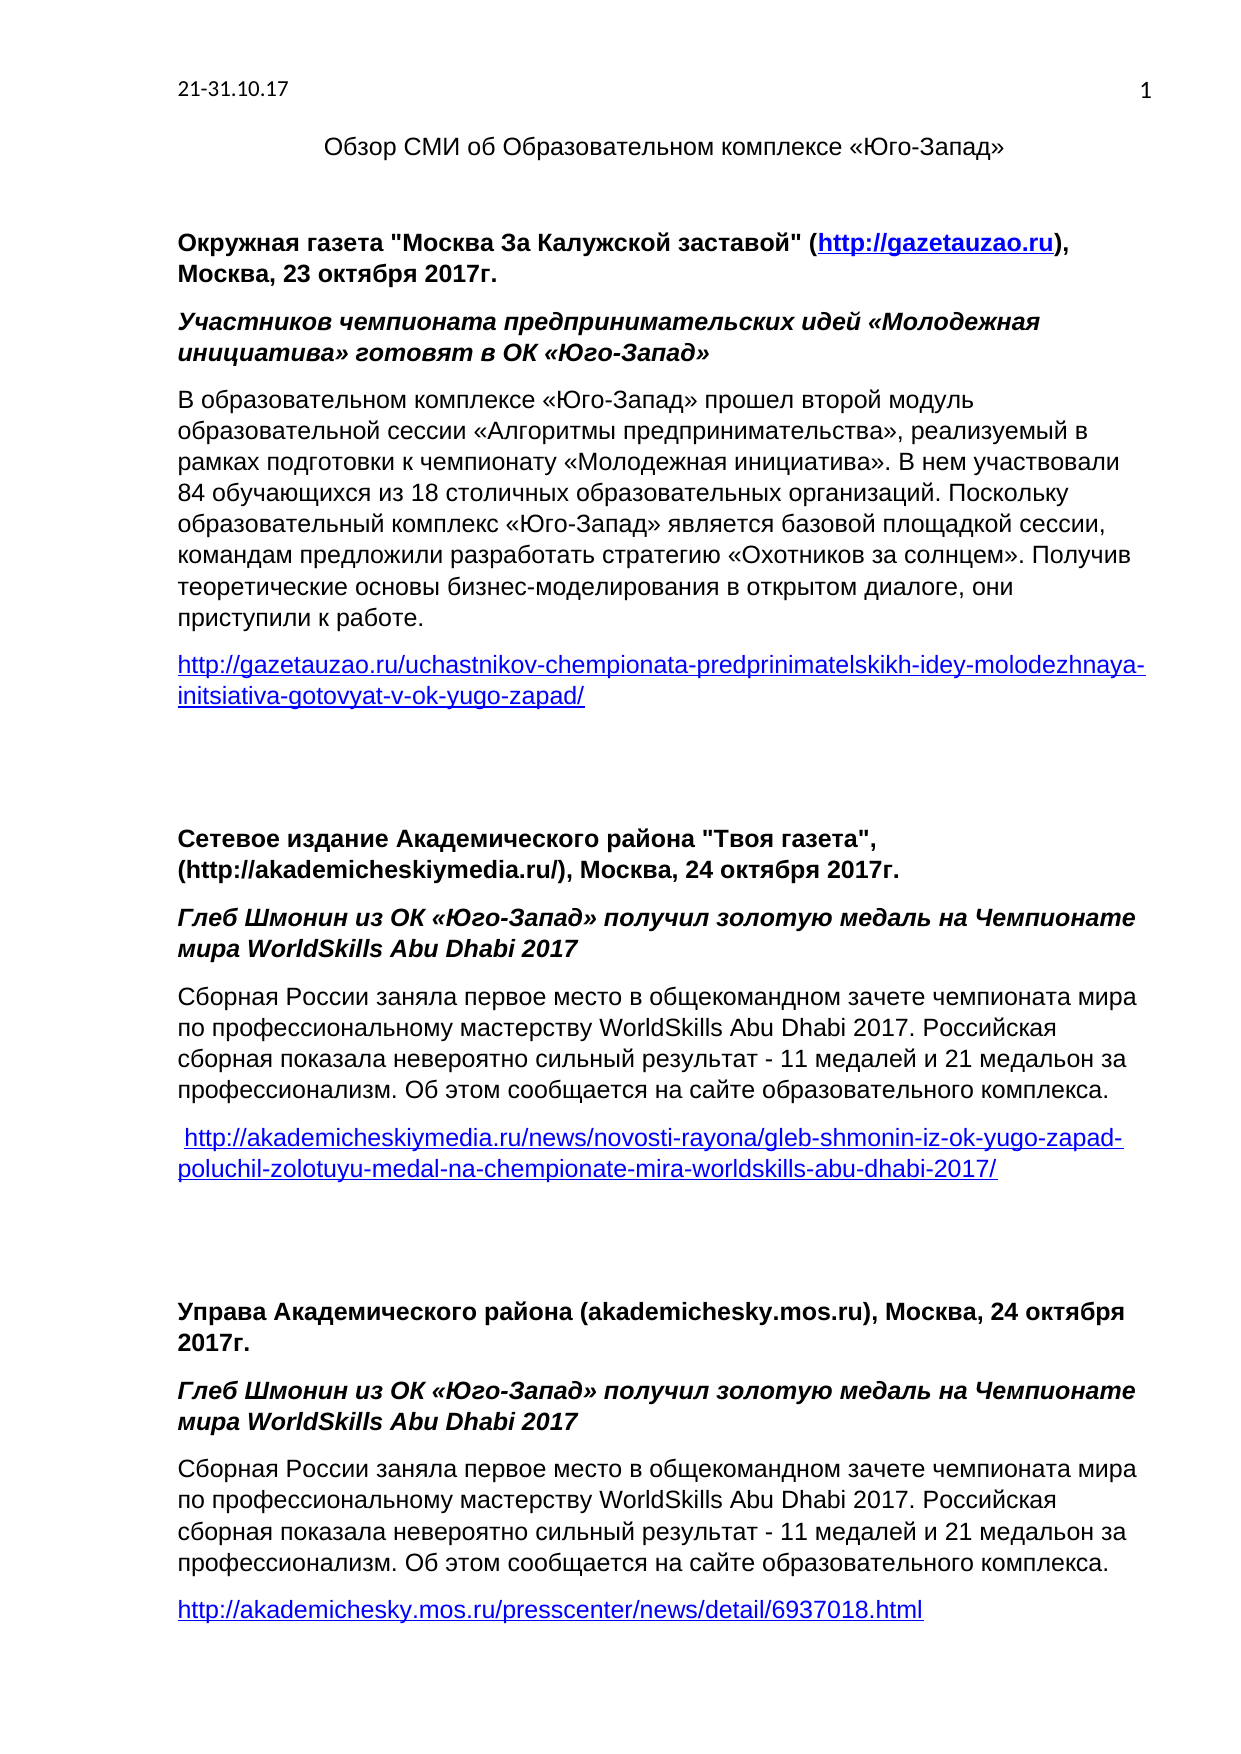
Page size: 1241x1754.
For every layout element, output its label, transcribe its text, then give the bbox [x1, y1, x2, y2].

text Управа Академического района (akademichesky.mos.ru), Москва, 24 октября 2017г. [177, 1297, 1152, 1357]
text Окружная газета "Москва За Калужской заставой" (http://gazetauzao.ru), Москва, 23 октября 2017г. [177, 228, 1152, 287]
text Участников чемпионата предпринимательских идей «Молодежная инициатива» готовят в ОК «Юго-Запад» [177, 306, 1152, 366]
text http://akademicheskiymedia.ru/news/novosti-rayona/gleb-shmonin-iz-ok-yugo-zapad-poluchil-zolotuyu-medal-na-chempionate-mira-worldskills-abu-dhabi-2017/ [177, 1123, 1152, 1182]
text Обзор СМИ об Образовательном комплексе «Юго-Запад» [177, 132, 1152, 161]
text http://akademichesky.mos.ru/presscenter/news/detail/6937018.html [177, 1595, 1152, 1624]
text Сборная России заняла первое место в общекомандном зачете чемпионата мира по профессиональному мастерству WorldSkills Abu Dhabi 2017. Российская сборная показала невероятно сильный результат - 11 медалей и 21 медальон за профессионализм. Об этом сообщается на сайте образовательного комплекса. [177, 982, 1152, 1104]
text http://gazetauzao.ru/uchastnikov-chempionata-predprinimatelskikh-idey-molodezhnaya-initsiativa-gotovyat-v-ok-yugo-zapad/ [177, 650, 1152, 710]
text Глеб Шмонин из ОК «Юго-Запад» получил золотую медаль на Чемпионате мира WorldSkills Abu Dhabi 2017 [177, 1376, 1152, 1435]
text Сетевое издание Академического района "Твоя газета", (http://akademicheskiymedia.ru/), Москва, 24 октября 2017г. [177, 824, 1152, 884]
text В образовательном комплексе «Юго-Запад» прошел второй модуль образовательной сессии «Алгоритмы предпринимательства», реализуемый в рамках подготовки к чемпионату «Молодежная инициатива». В нем участвовали 84 обучающихся из 18 столичных образовательных организаций. Поскольку образовательный комплекс «Юго-Запад» является базовой площадкой сессии, командам предложили разработать стратегию «Охотников за солнцем». Получив теоретические основы бизнес-моделирования в открытом диалоге, они приступили к работе. [177, 385, 1152, 631]
text Глеб Шмонин из ОК «Юго-Запад» получил золотую медаль на Чемпионате мира WorldSkills Abu Dhabi 2017 [177, 903, 1152, 963]
text Сборная России заняла первое место в общекомандном зачете чемпионата мира по профессиональному мастерству WorldSkills Abu Dhabi 2017. Российская сборная показала невероятно сильный результат - 11 медалей и 21 медальон за профессионализм. Об этом сообщается на сайте образовательного комплекса. [177, 1454, 1152, 1576]
